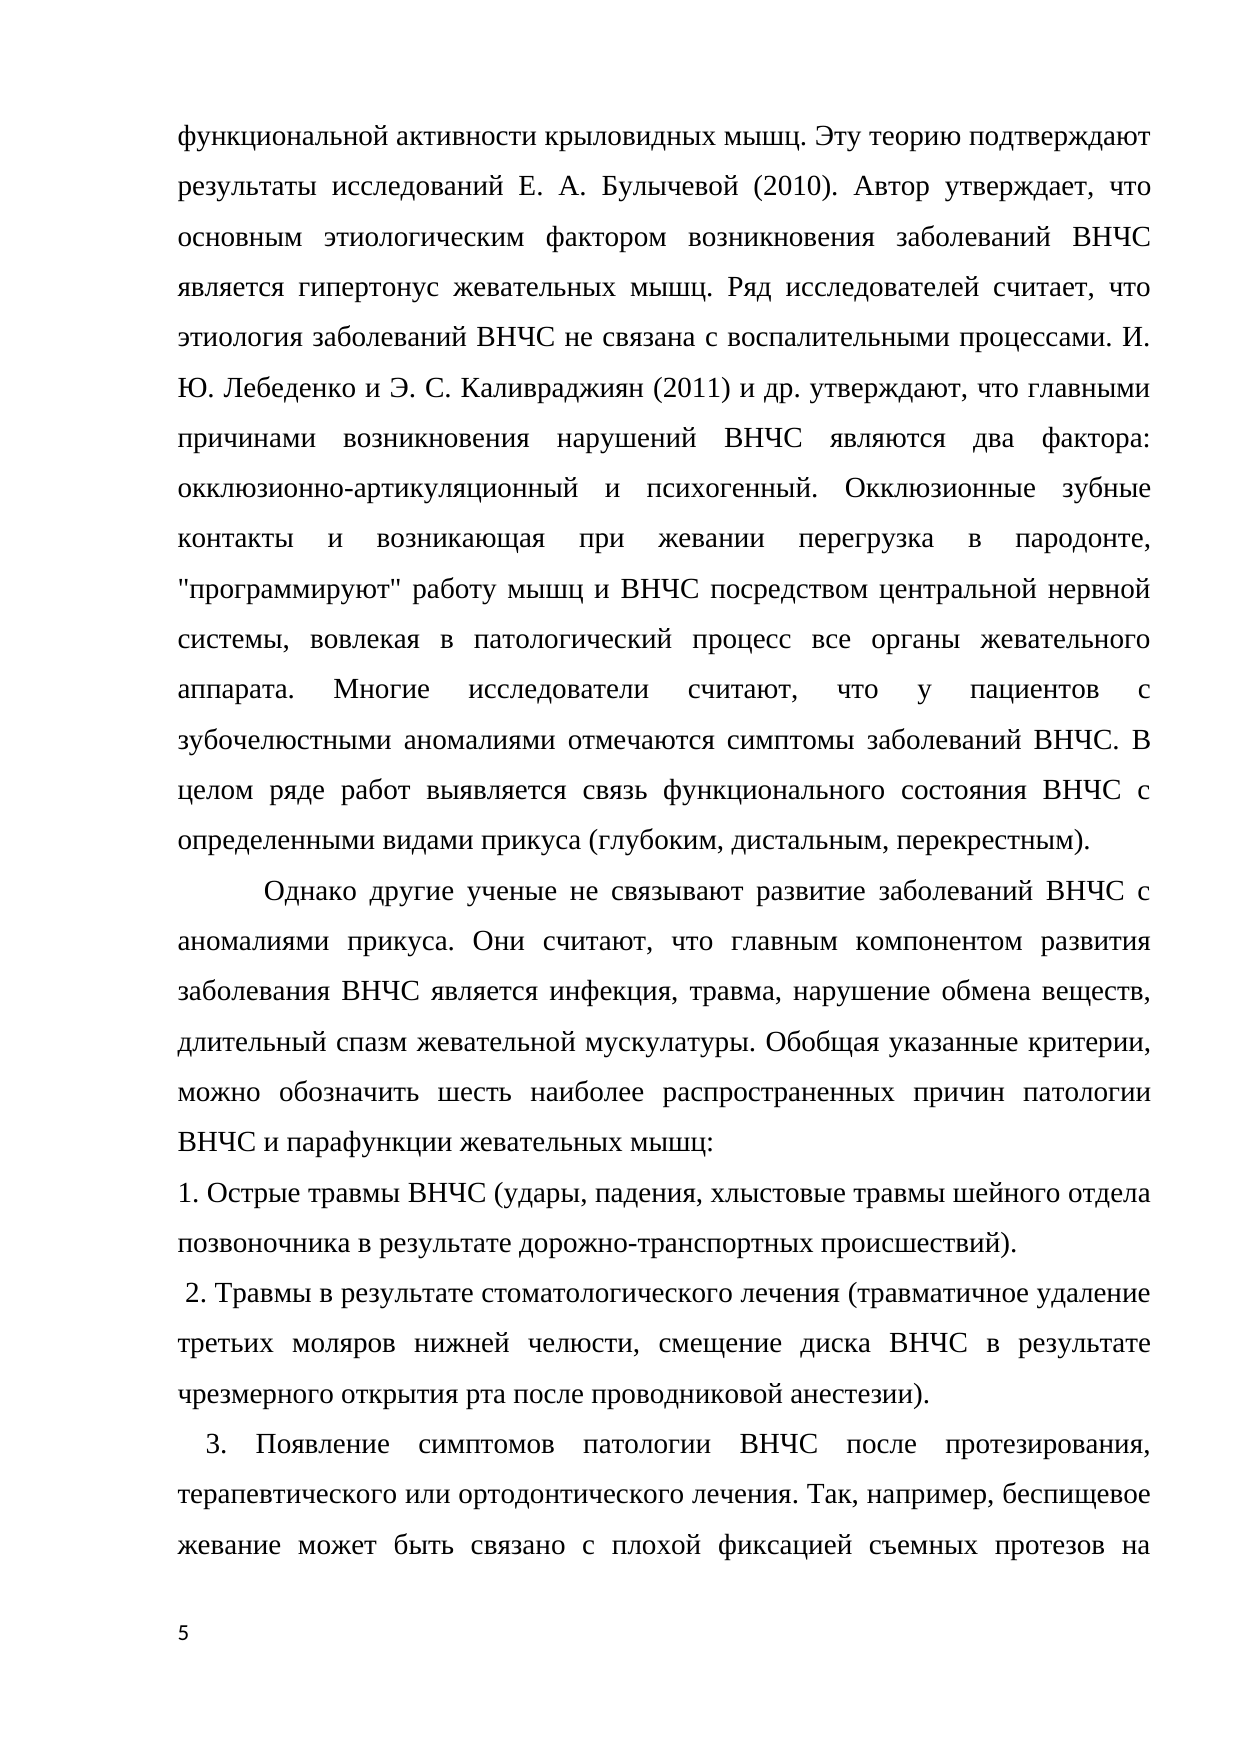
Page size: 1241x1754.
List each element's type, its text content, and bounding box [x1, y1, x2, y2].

text 2. Травмы в результате стоматологического лечения (травматичное удаление третьих моляров нижней челюсти, смещение диска ВНЧС в результате чрезмерного открытия рта после проводниковой анестезии). [177, 1275, 1152, 1409]
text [177, 118, 1152, 856]
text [177, 1426, 1152, 1560]
text 1. Острые травмы ВНЧС (удары, падения, хлыстовые травмы шейного отдела позвоночника в результате дорожно-транспортных происшествий). [177, 1175, 1152, 1258]
text Однако другие ученые не связывают развитие заболеваний ВНЧС с аномалиями прикуса. Они считают, что главным компонентом развития заболевания ВНЧС является инфекция, травма, нарушение обмена веществ, длительный спазм жевательной мускулатуры. Обобщая указанные критерии, можно обозначить шесть наиболее распространенных причин патологии ВНЧС и парафункции жевательных мышц: [177, 873, 1152, 1158]
